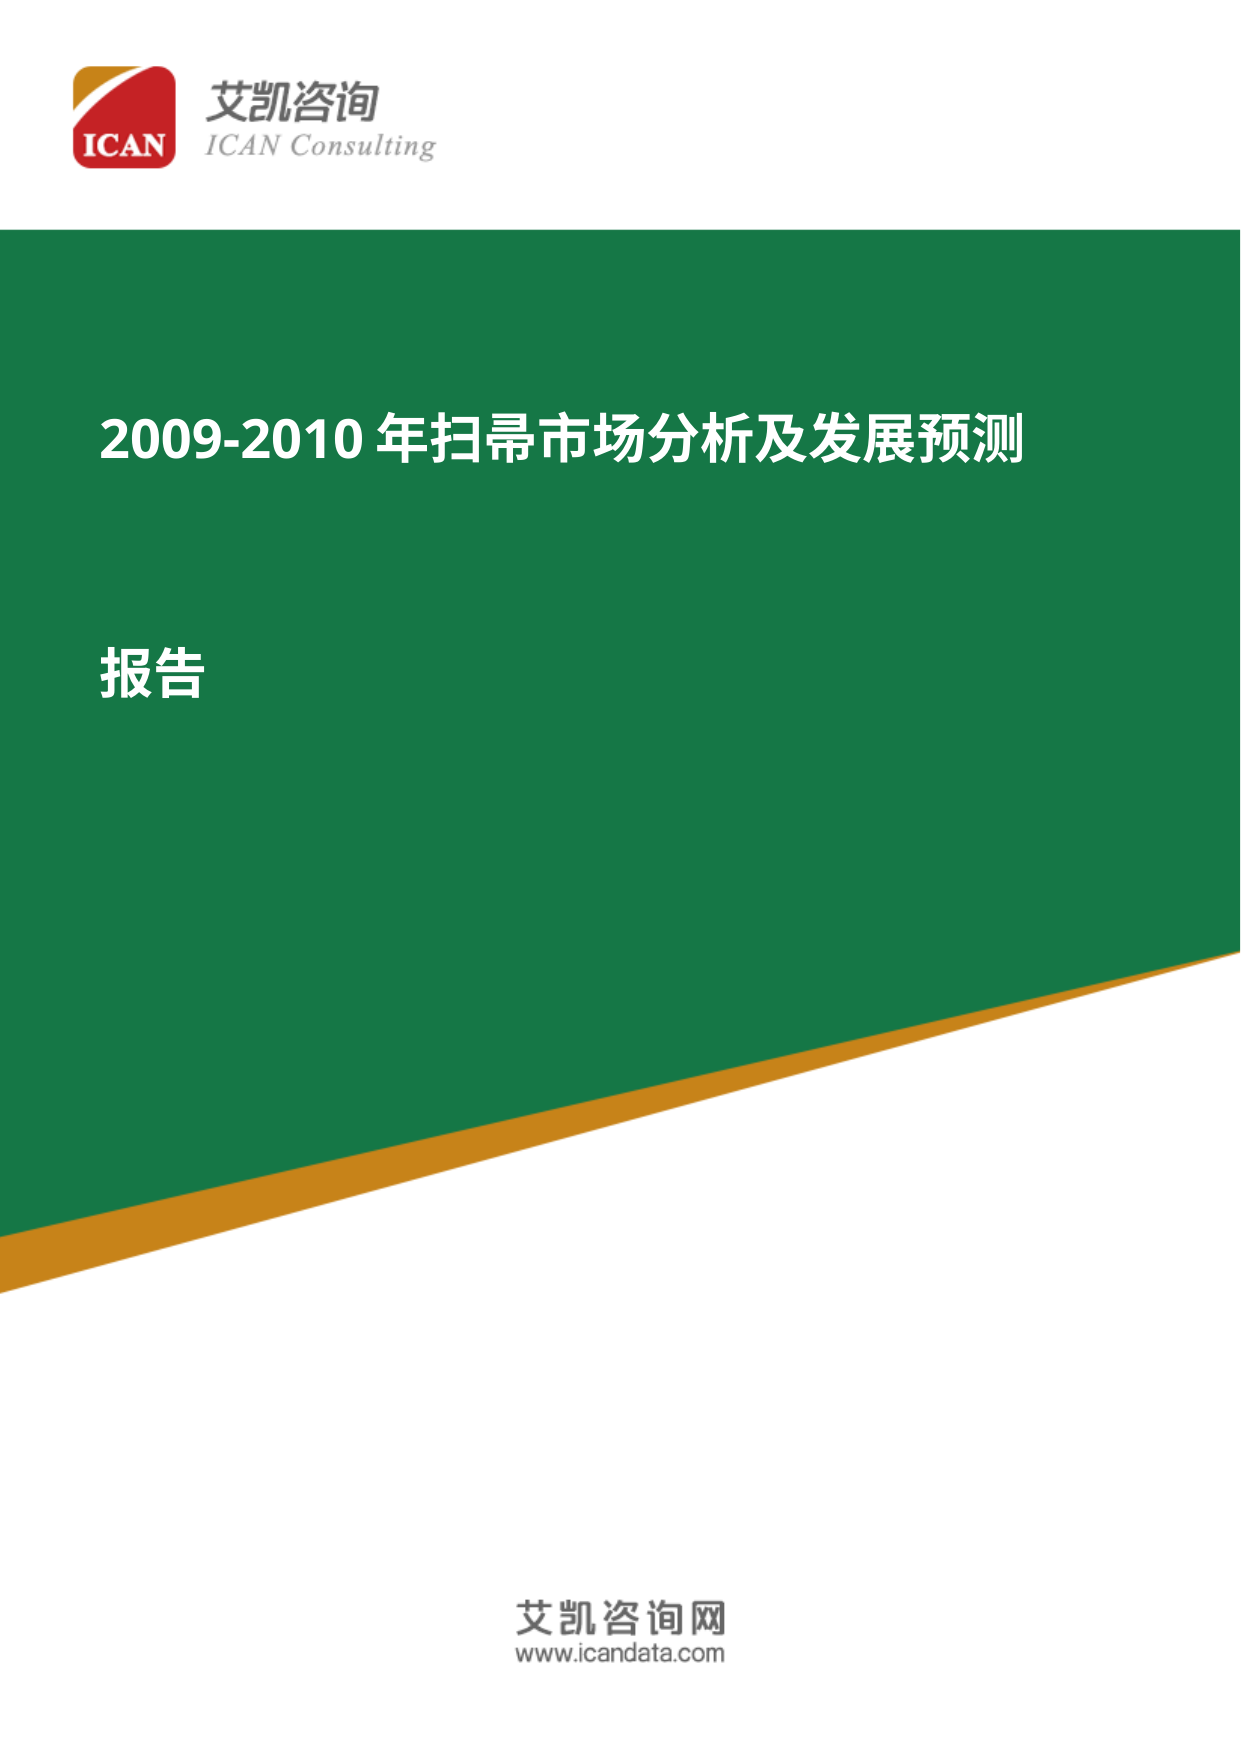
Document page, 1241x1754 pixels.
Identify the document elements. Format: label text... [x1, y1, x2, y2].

picture [0, 5, 1241, 1754]
subtitle 2009-2010年扫帚市场分析及发展预测报告 [99, 386, 1053, 718]
